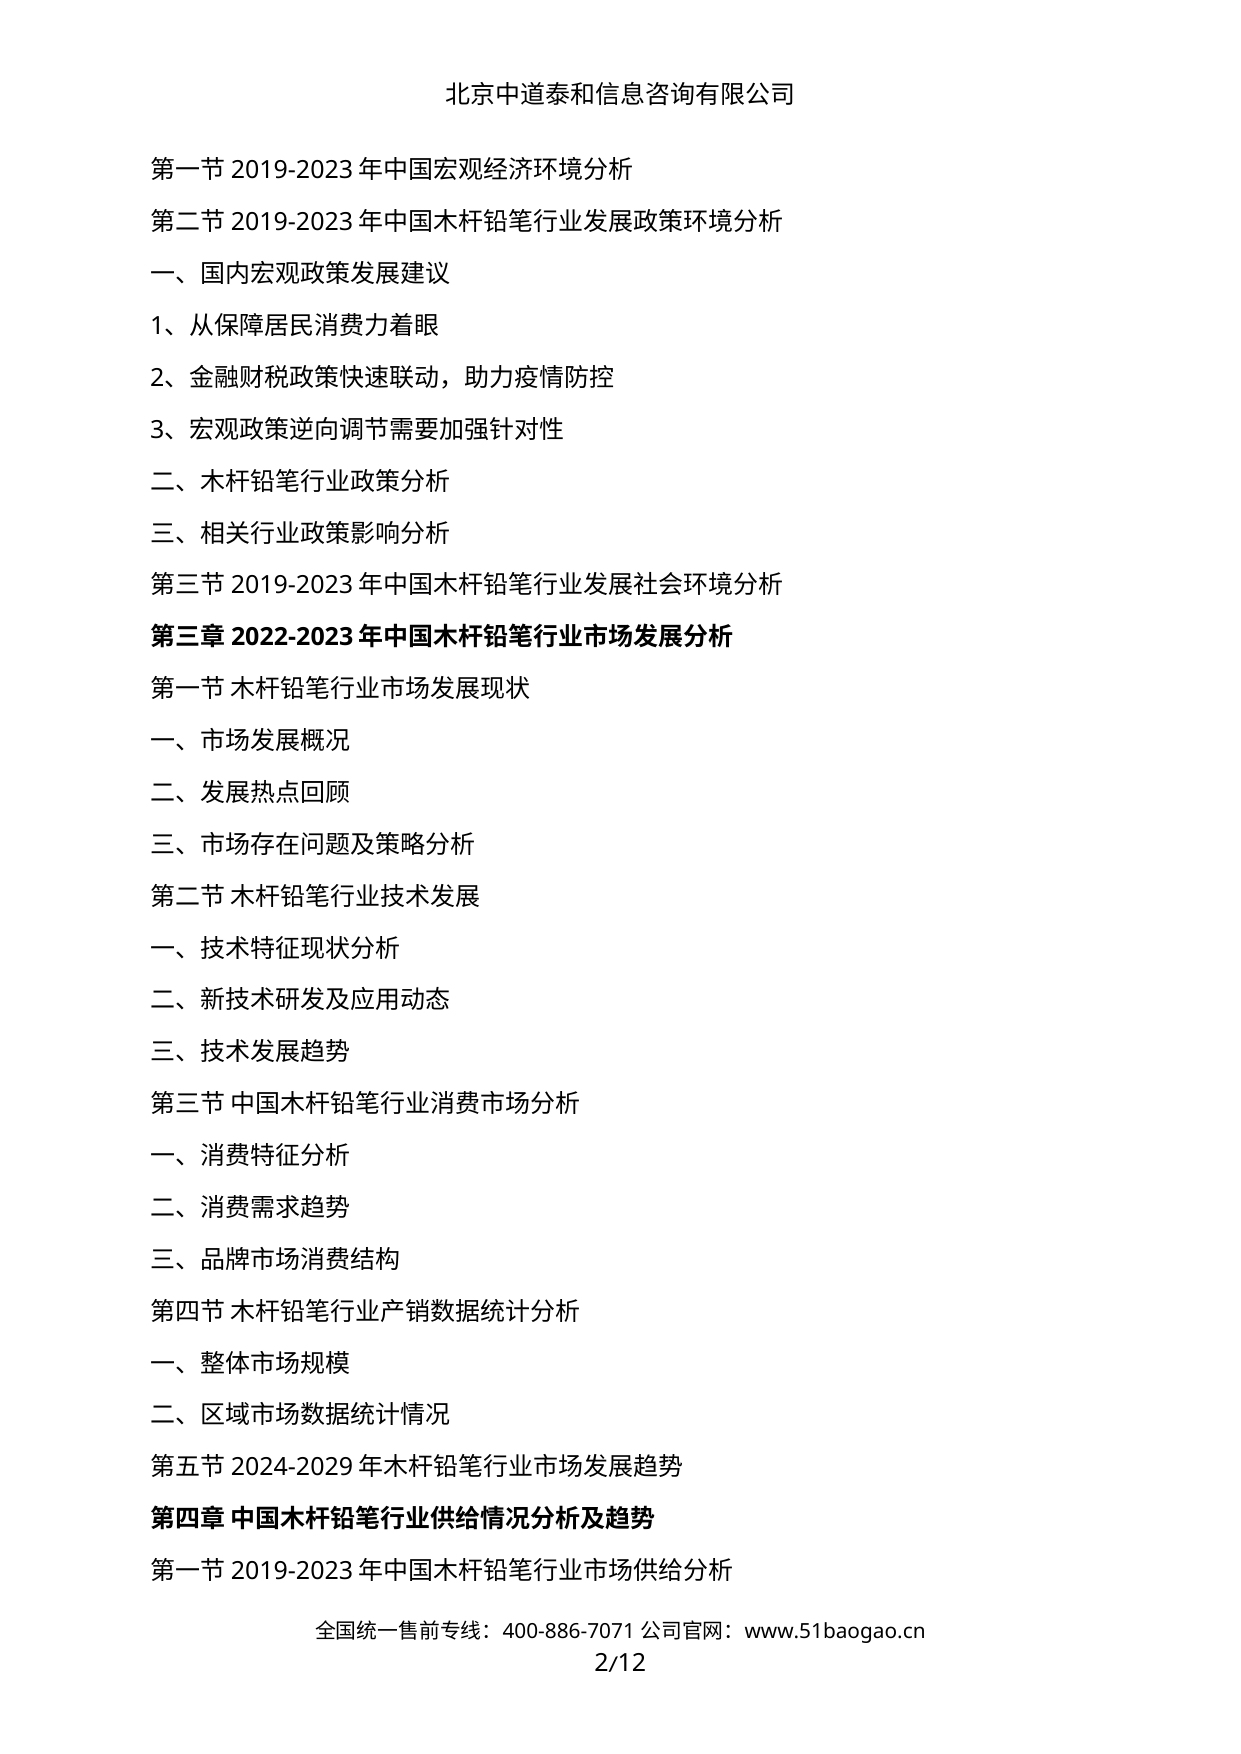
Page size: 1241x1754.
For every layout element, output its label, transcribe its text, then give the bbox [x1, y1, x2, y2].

text 二、区域市场数据统计情况 [150, 1395, 1090, 1431]
text 1、从保障居民消费力着眼 [150, 306, 1090, 342]
text 一、市场发展概况 [150, 721, 1090, 757]
text 二、发展热点回顾 [150, 772, 1090, 809]
text 第二节 木杆铅笔行业技术发展 [150, 876, 1090, 912]
text 三、技术发展趋势 [150, 1032, 1090, 1068]
text 第一节 木杆铅笔行业市场发展现状 [150, 669, 1090, 705]
text 第一节 2019-2023年中国木杆铅笔行业市场供给分析 [150, 1551, 1090, 1587]
text 第一节 2019-2023年中国宏观经济环境分析 [150, 150, 1090, 186]
text 一、国内宏观政策发展建议 [150, 254, 1090, 290]
text 第四章 中国木杆铅笔行业供给情况分析及趋势 [150, 1499, 1090, 1535]
text 一、整体市场规模 [150, 1343, 1090, 1379]
text 第三节 中国木杆铅笔行业消费市场分析 [150, 1084, 1090, 1120]
text 第四节 木杆铅笔行业产销数据统计分析 [150, 1291, 1090, 1327]
text 第三节 2019-2023年中国木杆铅笔行业发展社会环境分析 [150, 565, 1090, 601]
text 一、技术特征现状分析 [150, 928, 1090, 964]
text 三、品牌市场消费结构 [150, 1239, 1090, 1276]
text 第二节 2019-2023年中国木杆铅笔行业发展政策环境分析 [150, 202, 1090, 238]
text 一、消费特征分析 [150, 1136, 1090, 1172]
text 三、市场存在问题及策略分析 [150, 824, 1090, 861]
text 三、相关行业政策影响分析 [150, 513, 1090, 549]
text 第五节 2024-2029年木杆铅笔行业市场发展趋势 [150, 1447, 1090, 1483]
text 二、木杆铅笔行业政策分析 [150, 461, 1090, 497]
text 二、消费需求趋势 [150, 1187, 1090, 1224]
text 2、金融财税政策快速联动，助力疫情防控 [150, 357, 1090, 394]
text 二、新技术研发及应用动态 [150, 980, 1090, 1016]
text 第三章 2022-2023年中国木杆铅笔行业市场发展分析 [150, 617, 1090, 653]
text 3、宏观政策逆向调节需要加强针对性 [150, 409, 1090, 446]
